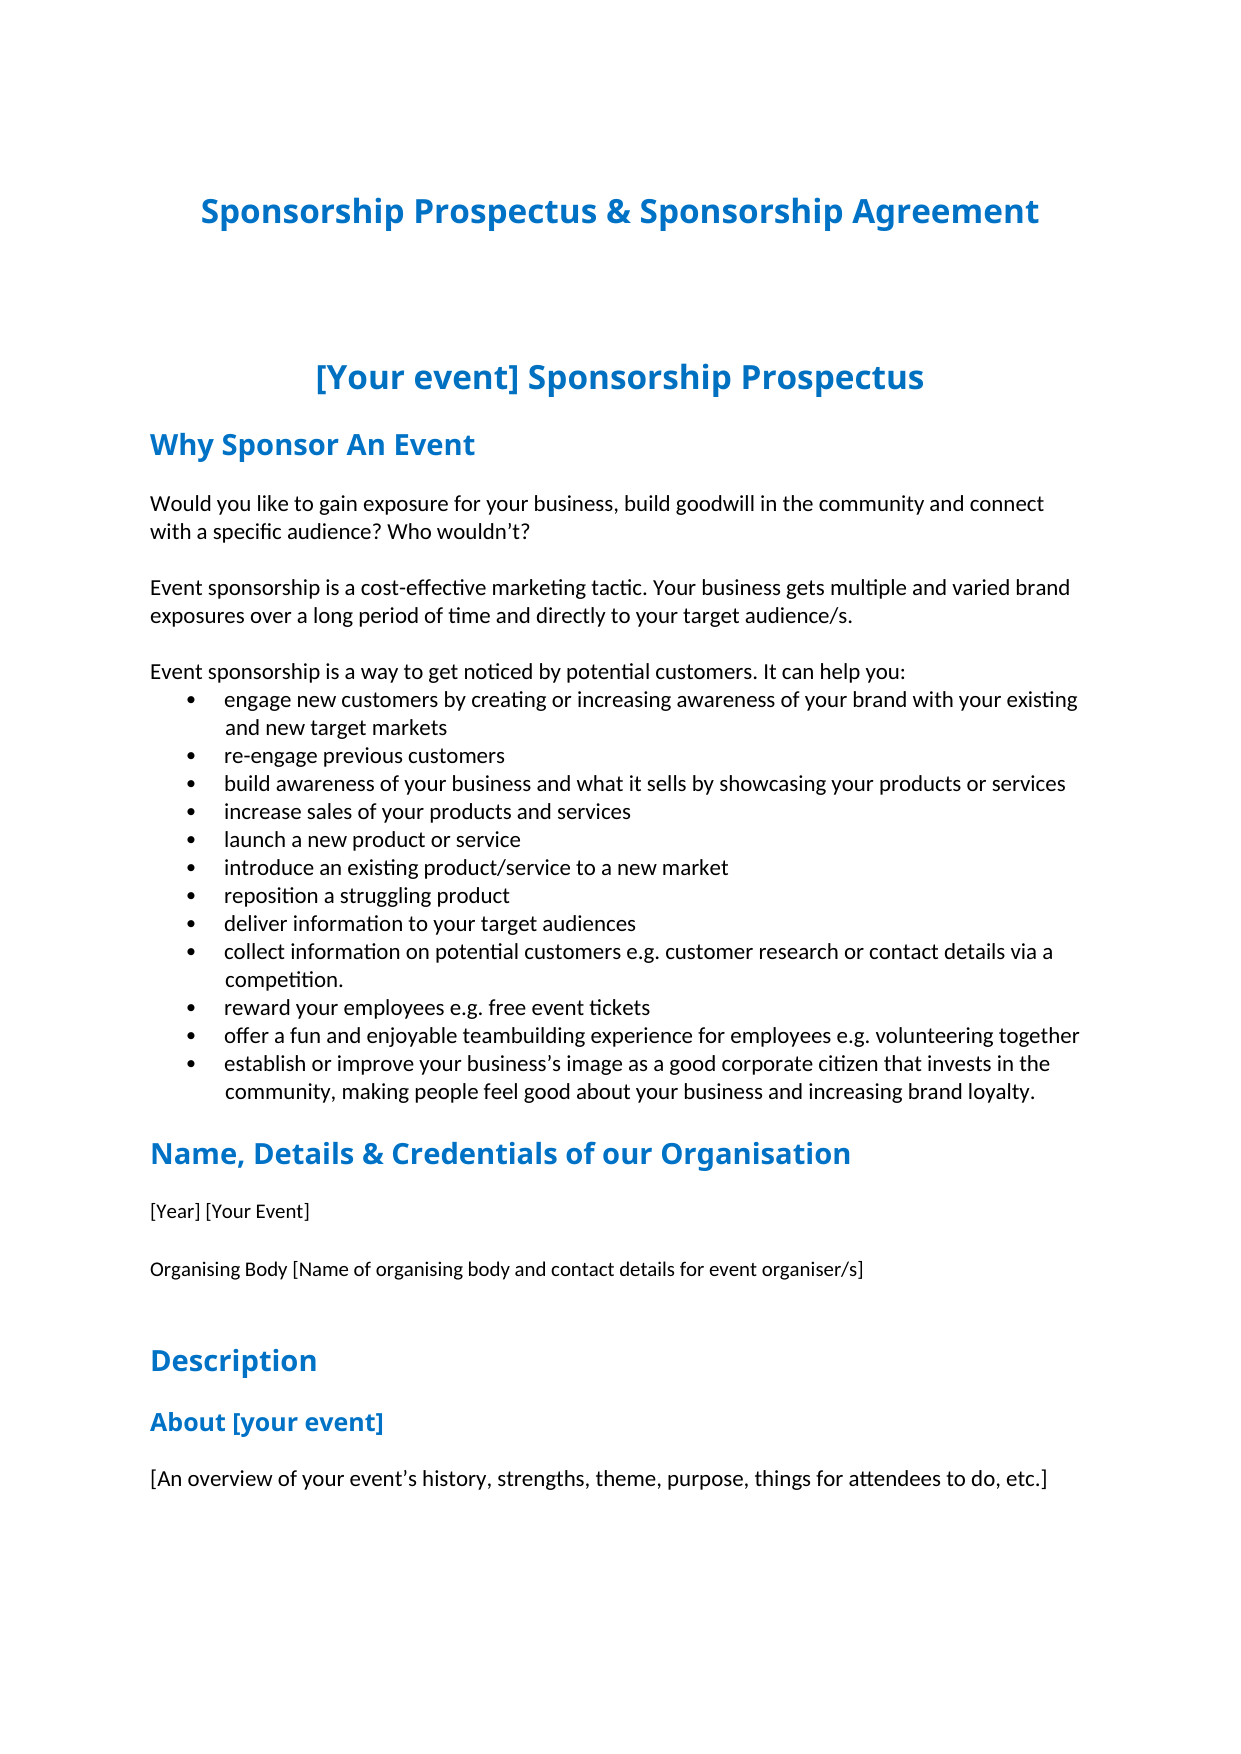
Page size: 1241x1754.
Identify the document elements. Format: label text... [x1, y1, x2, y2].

list engage new customers by creating or increasing awareness of your brand with your existing and new target markets [187, 685, 1090, 741]
text [An overview of your event’s history, strengths, theme, purpose, things for attendees to do, etc.] [150, 1464, 1090, 1492]
text Event sponsorship is a way to get noticed by potential customers. It can help you: [150, 657, 1090, 685]
list reposition a struggling product [187, 881, 1090, 909]
list build awareness of your business and what it sells by showcasing your products or services [187, 769, 1090, 797]
subtitle Sponsorship Prospectus & Sponsorship Agreement [150, 187, 1090, 233]
list deliver information to your target audiences [187, 909, 1090, 937]
text Organising Body [Name of organising body and contact details for event organiser/s] [150, 1256, 1090, 1282]
list offer a fun and enjoyable teambuilding experience for employees e.g. volunteering together [187, 1021, 1090, 1049]
text Event sponsorship is a cost-effective marketing tactic. Your business gets multiple and varied brand exposures over a long period of time and directly to your target audience/s. [150, 573, 1090, 629]
subtitle Description [150, 1340, 1090, 1380]
list increase sales of your products and services [187, 797, 1090, 825]
list establish or improve your business’s image as a good corporate citizen that invests in the community, making people feel good about your business and increasing brand loyalty. [187, 1049, 1090, 1105]
list reward your employees e.g. free event tickets [187, 993, 1090, 1021]
list introduce an existing product/service to a new market [187, 853, 1090, 881]
text [Year] [Your Event] [150, 1198, 1090, 1223]
subtitle [Your event] Sponsorship Prospectus [150, 354, 1090, 399]
list re-engage previous customers [187, 741, 1090, 769]
text Would you like to gain exposure for your business, build goodwill in the community and connect with a specific audience? Who wouldn’t? [150, 489, 1090, 545]
subtitle Name, Details & Credentials of our Organisation [150, 1133, 1090, 1173]
subtitle About [your event] [150, 1405, 1090, 1439]
subtitle Why Sponsor An Event [150, 424, 1090, 464]
list launch a new product or service [187, 825, 1090, 853]
list collect information on potential customers e.g. customer research or contact details via a competition. [187, 937, 1090, 993]
